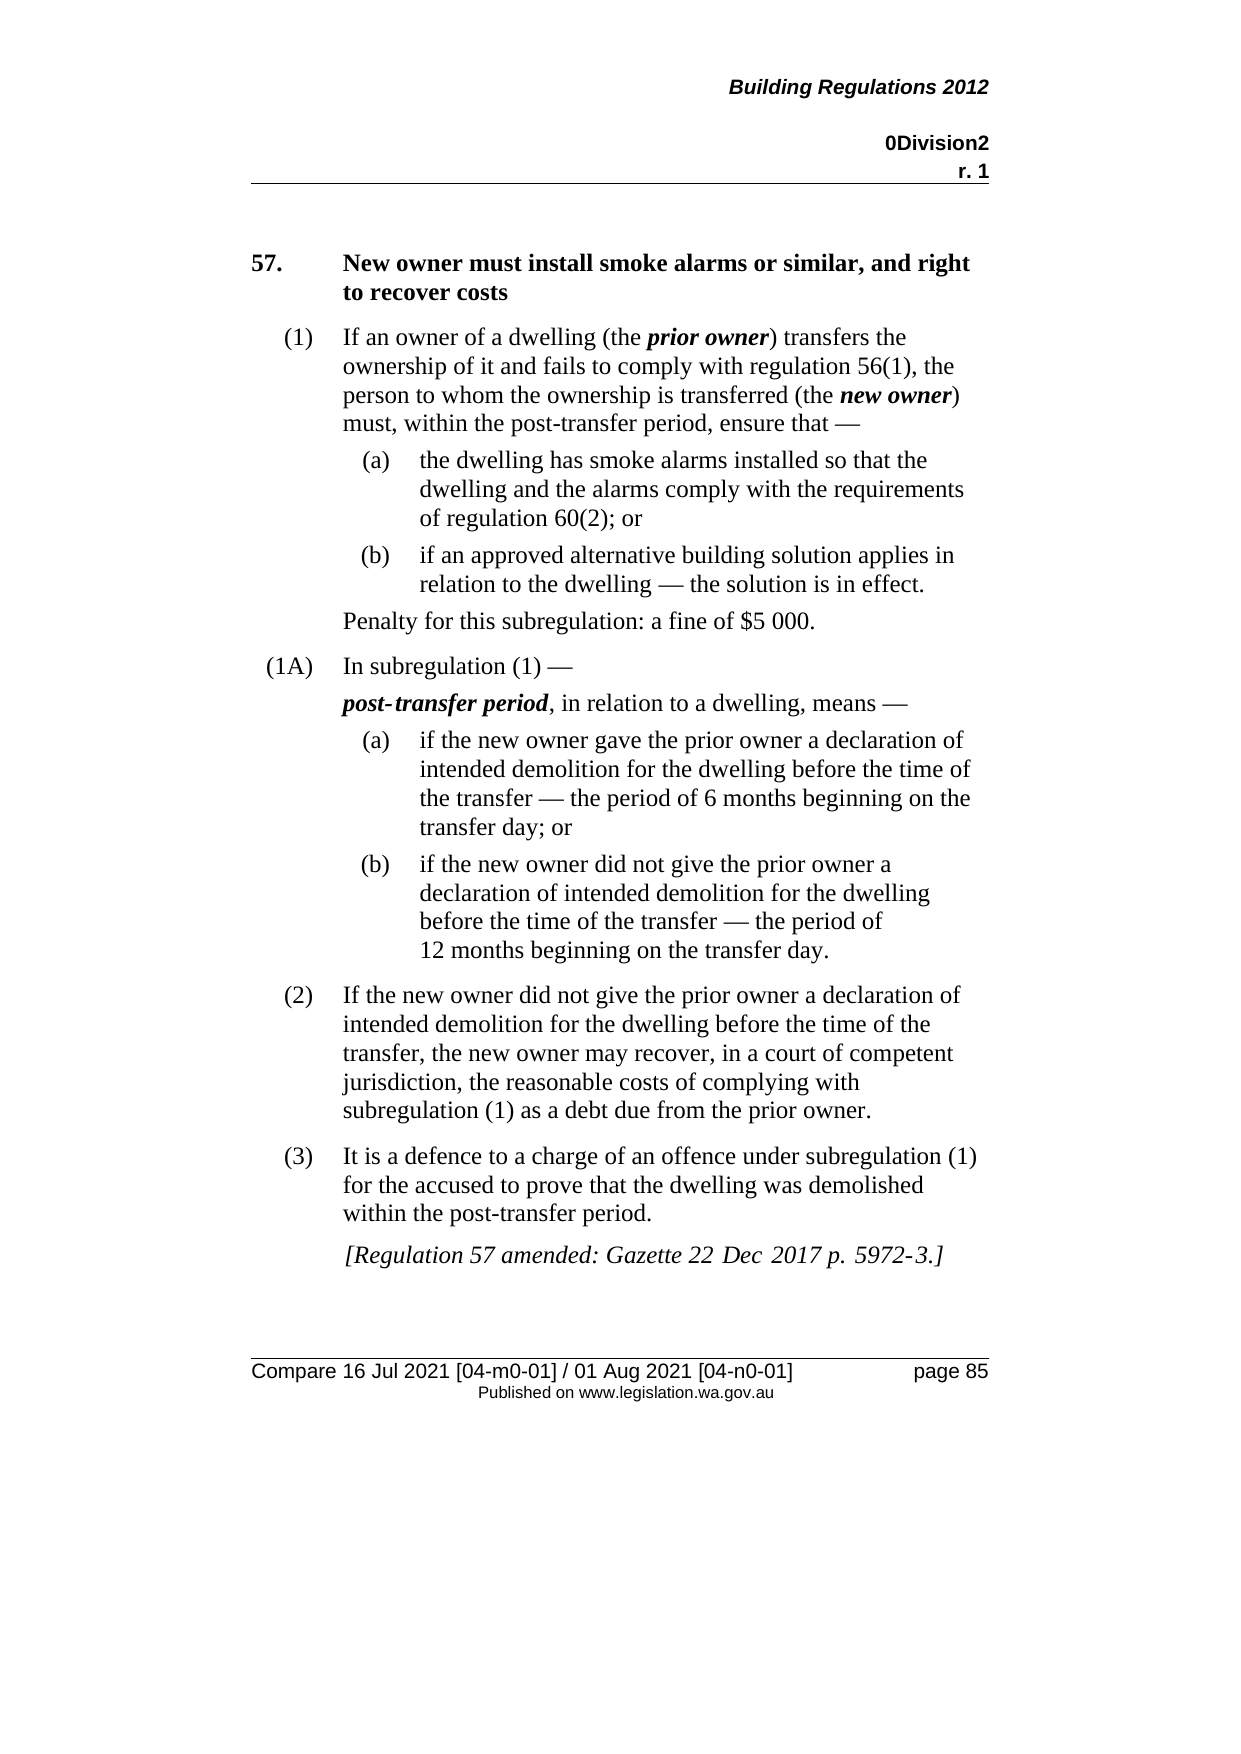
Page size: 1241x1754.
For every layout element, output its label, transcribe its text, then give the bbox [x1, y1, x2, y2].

text (1) If an owner of a dwelling (the prior owner) transfers the ownership of it and fails to comply with regulation 56(1), the person to whom the ownership is transferred (the new owner) must, within the post-transfer period, ensure that — [251, 322, 989, 437]
subtitle 57. New owner must install smoke alarms or similar, and right to recover costs [251, 248, 989, 306]
text (b) if the new owner did not give the prior owner a declaration of intended demolition for the dwelling before the time of the transfer — the period of 12 months beginning on the transfer day. [251, 849, 989, 964]
text (a) the dwelling has smoke alarms installed so that the dwelling and the alarms comply with the requirements of regulation 60(2); or [251, 446, 989, 532]
text (3) It is a defence to a charge of an offence under subregulation (1) for the accused to prove that the dwelling was demolished within the post-transfer period. [251, 1141, 989, 1227]
text (2) If the new owner did not give the prior owner a declaration of intended demolition for the dwelling before the time of the transfer, the new owner may recover, in a court of competent jurisdiction, the reasonable costs of complying with subregulation (1) as a debt due from the prior owner. [251, 981, 989, 1124]
text (a) if the new owner gave the prior owner a declaration of intended demolition for the dwelling before the time of the transfer — the period of 6 months beginning on the transfer day; or [251, 726, 989, 841]
text (1A) In subregulation (1) — [251, 651, 989, 680]
text post-transfer period, in relation to a dwelling, means — [251, 688, 989, 717]
text [Regulation 57 amended: Gazette 22 Dec 2017 p. 5972-3.] [251, 1240, 989, 1268]
text (b) if an approved alternative building solution applies in relation to the dwelling — the solution is in effect. [251, 540, 989, 598]
text Penalty for this subregulation: a fine of $5 000. [251, 606, 989, 635]
